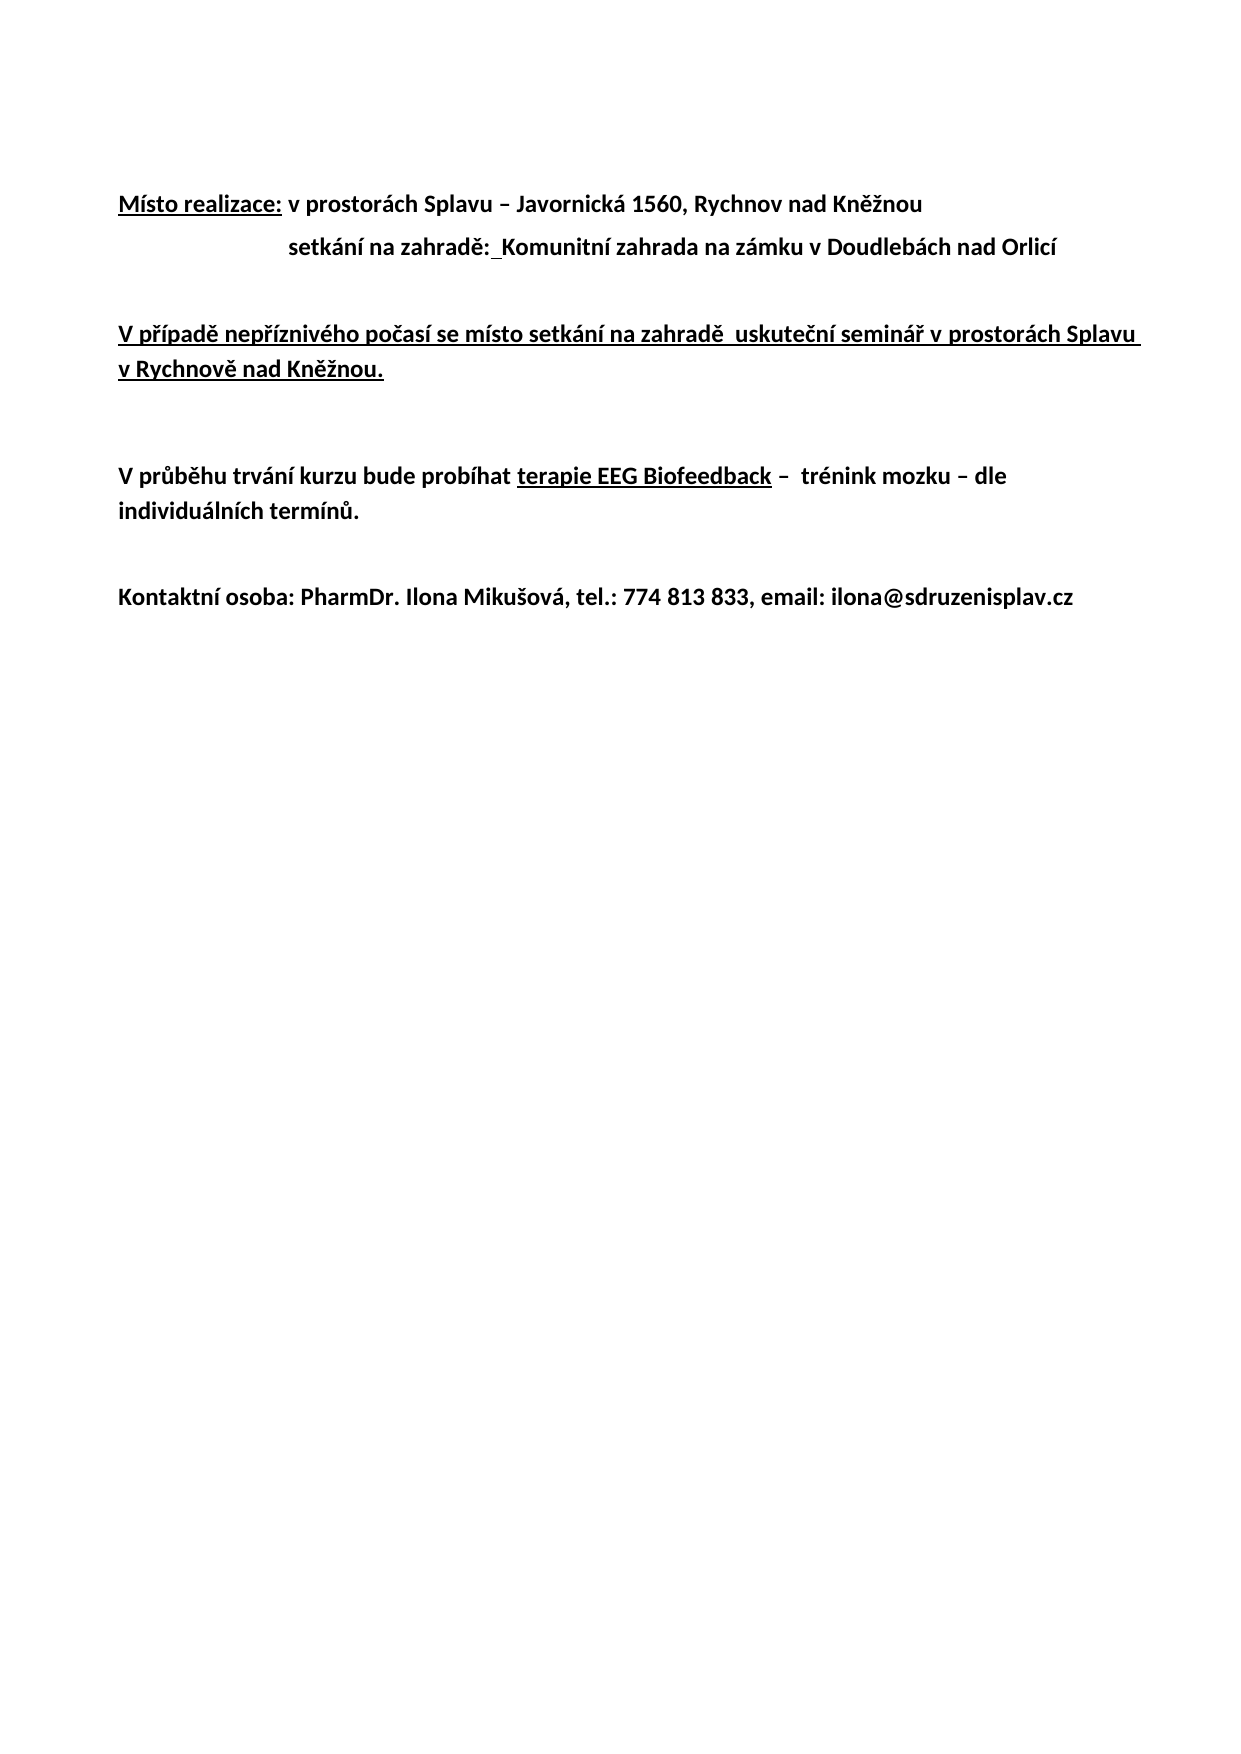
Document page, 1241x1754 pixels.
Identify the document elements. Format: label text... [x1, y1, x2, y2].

text V průběhu trvání kurzu bude probíhat terapie EEG Biofeedback – trénink mozku – dle individuálních termínů. [118, 460, 1152, 525]
text Místo realizace: v prostorách Splavu – Javornická 1560, Rychnov nad Kněžnou [118, 188, 1152, 219]
text setkání na zahradě: Komunitní zahrada na zámku v Doudlebách nad Orlicí [118, 231, 1152, 262]
text Kontaktní osoba: PharmDr. Ilona Mikušová, tel.: 774 813 833, email: ilona@sdruzenisplav.cz [118, 581, 1152, 612]
text V případě nepříznivého počasí se místo setkání na zahradě uskuteční seminář v prostorách Splavu v Rychnově nad Kněžnou. [118, 318, 1152, 384]
